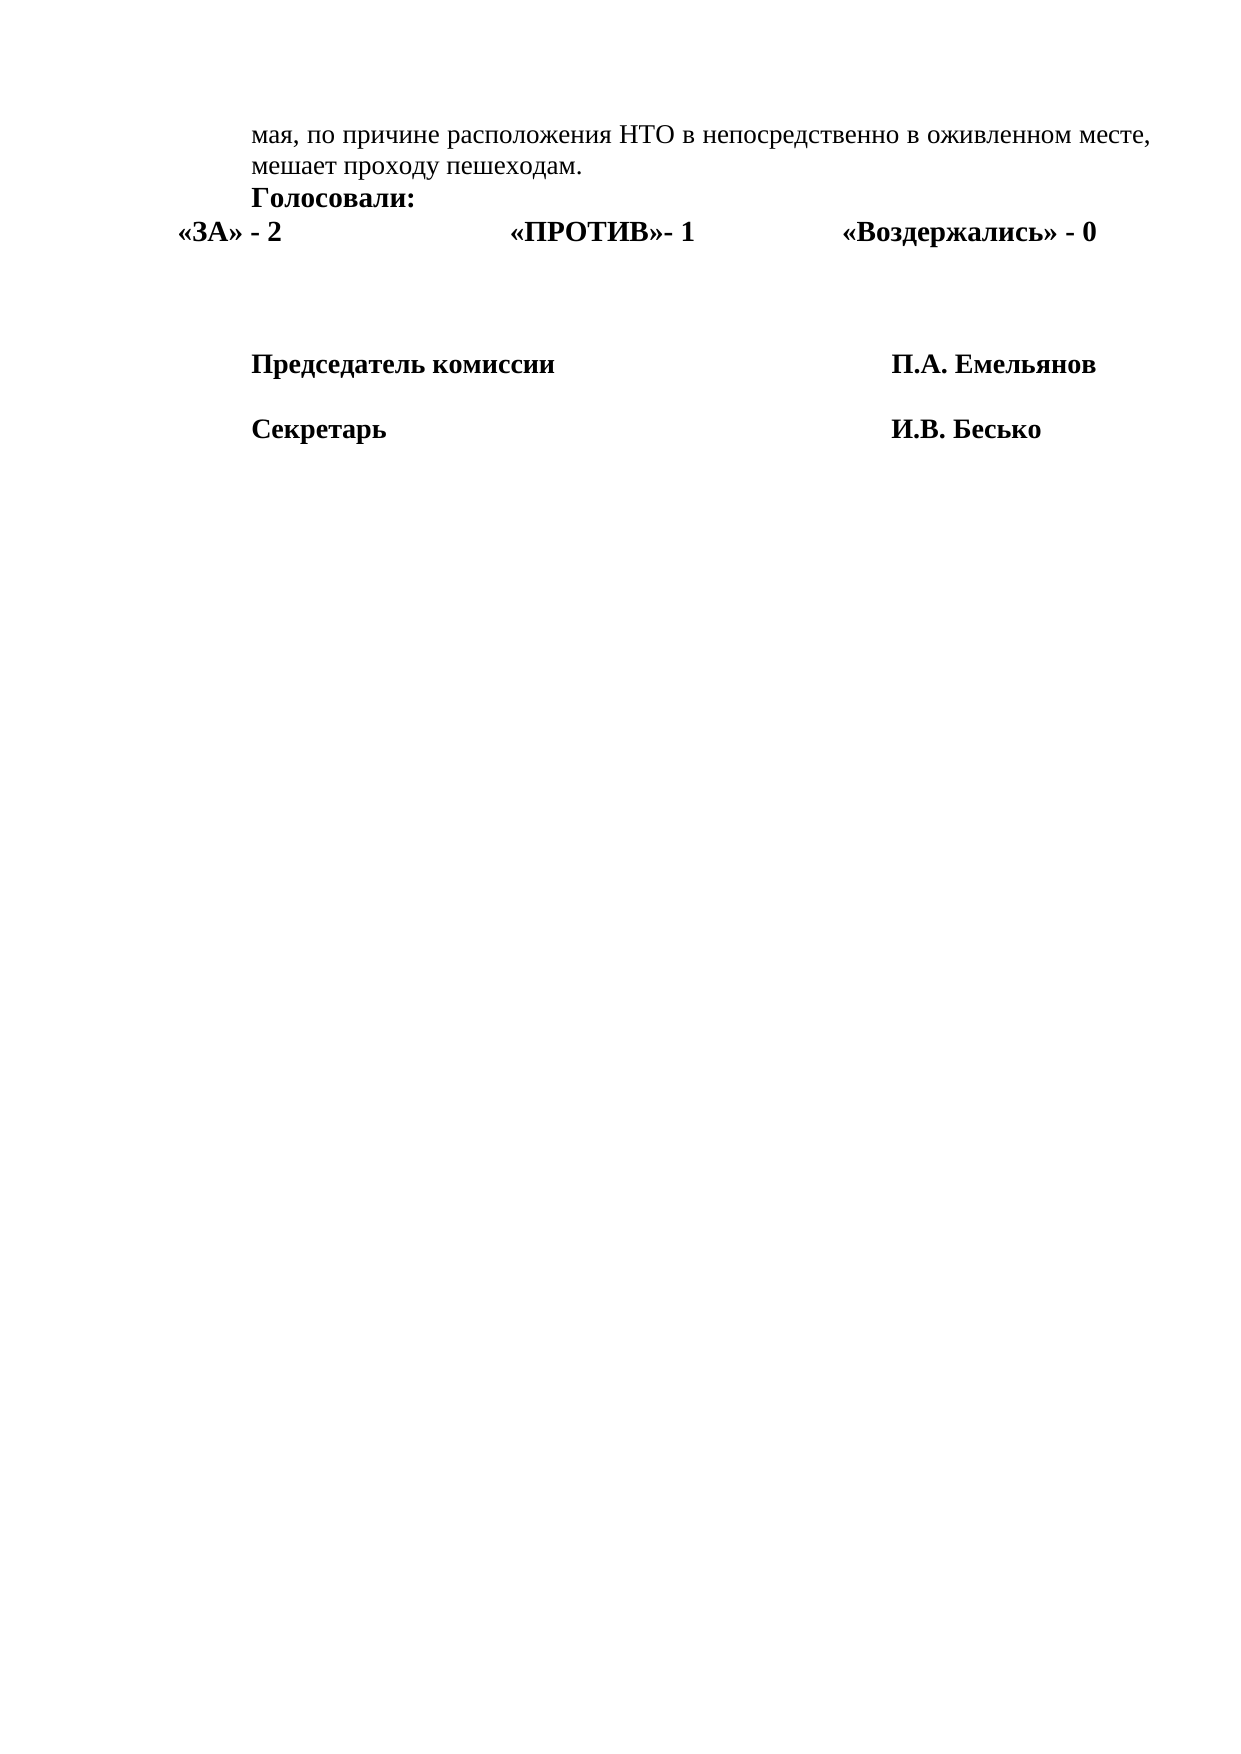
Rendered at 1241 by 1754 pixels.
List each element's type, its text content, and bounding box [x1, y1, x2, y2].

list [222, 118, 1152, 180]
text Секретарь И.В. Бесько [177, 412, 1152, 444]
table_header «ЗА» - 2 [166, 214, 498, 247]
table_header «Воздержались» - 0 [831, 214, 1163, 247]
text Голосовали: [177, 180, 1152, 214]
text Председатель комиссии П.А. Емельянов [177, 347, 1152, 379]
table_header «ПРОТИВ»- 1 [498, 214, 831, 247]
